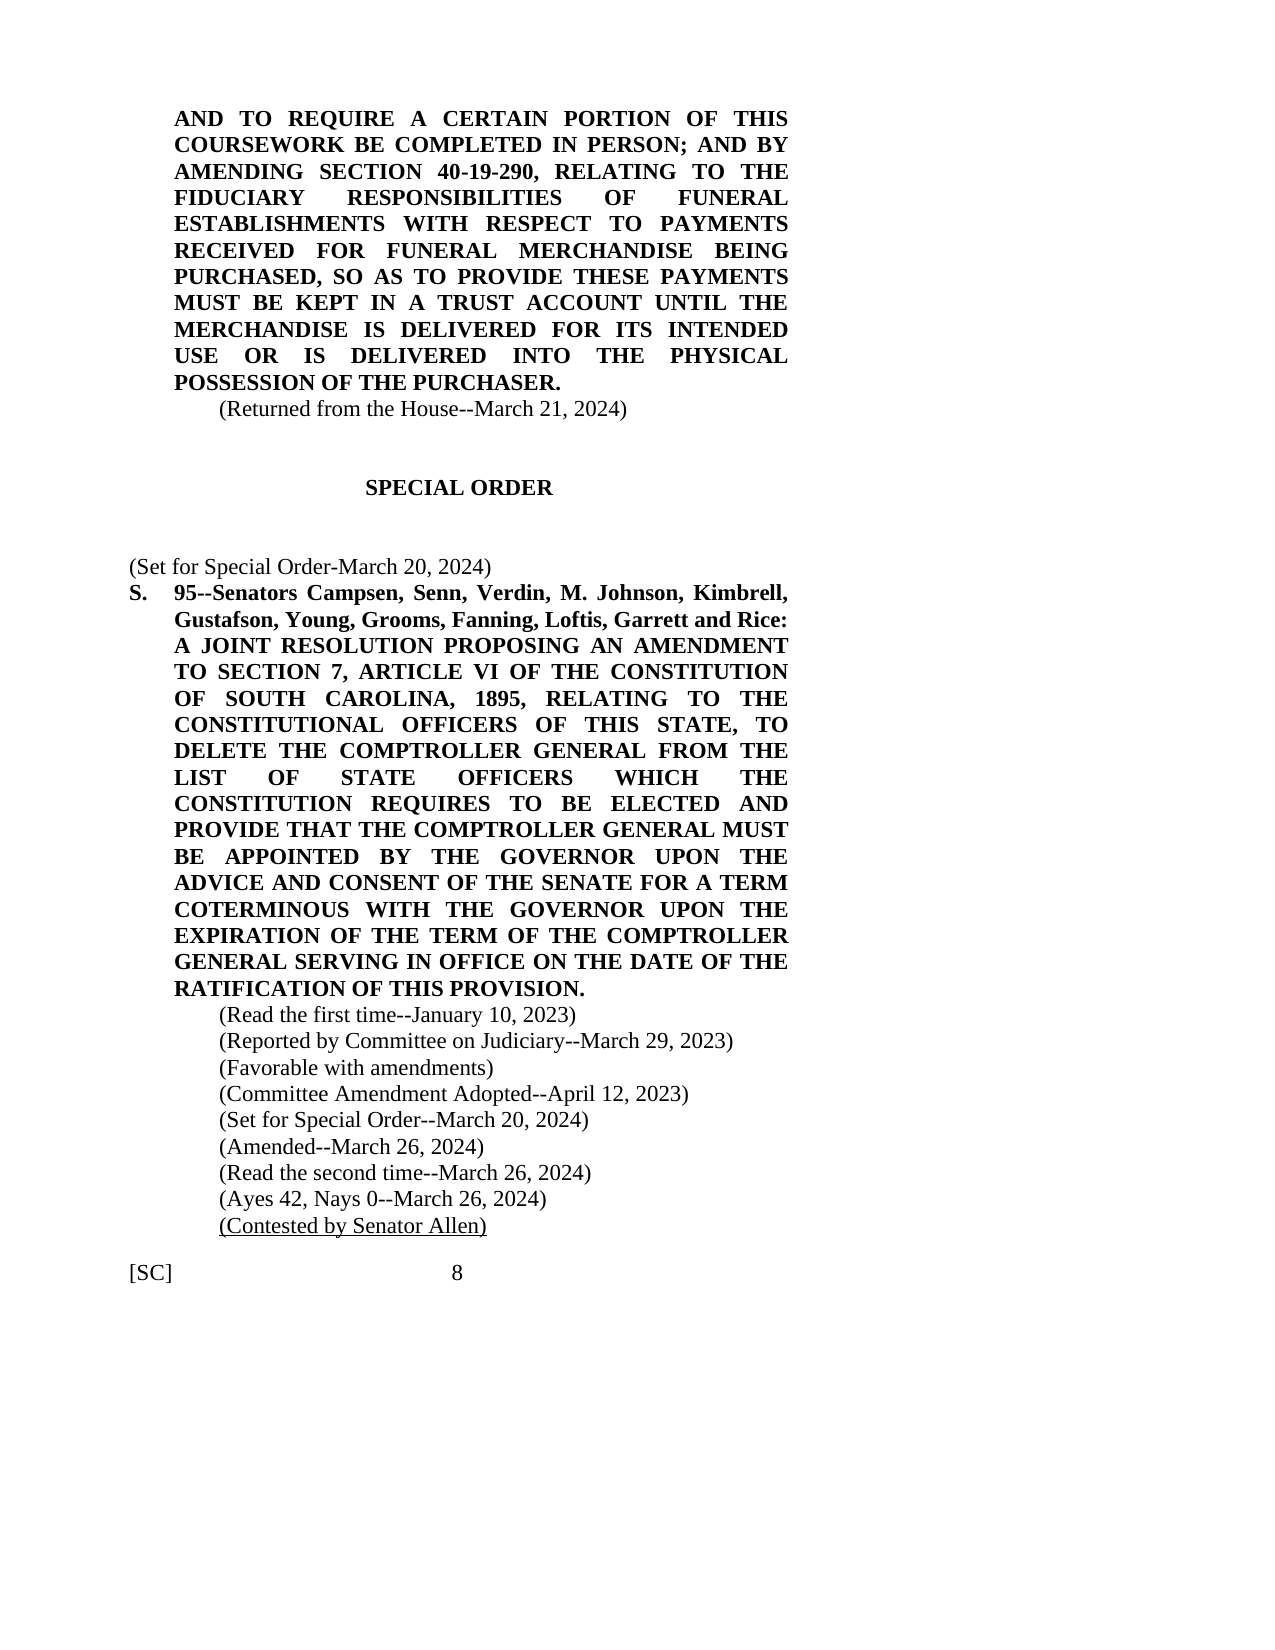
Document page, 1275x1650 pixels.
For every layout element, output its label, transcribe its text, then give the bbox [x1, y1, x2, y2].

text (Read the first time--January 10, 2023) [219, 1001, 789, 1027]
text (Reported by Committee on Judiciary--March 29, 2023) [219, 1027, 789, 1054]
text (Set for Special Order--March 20, 2024) [219, 1106, 789, 1133]
text (Contested by Senator Allen) [219, 1212, 789, 1238]
text (Favorable with amendments) [219, 1054, 789, 1080]
text (Returned from the House--March 21, 2024) [219, 395, 789, 421]
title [129, 105, 789, 395]
text (Ayes 42, Nays 0--March 26, 2024) [219, 1186, 789, 1212]
text (Amended--March 26, 2024) [219, 1133, 789, 1159]
text (Committee Amendment Adopted--April 12, 2023) [219, 1080, 789, 1106]
text (Set for Special Order-March 20, 2024) [129, 553, 789, 579]
text (Read the second time--March 26, 2024) [219, 1159, 789, 1186]
subtitle SPECIAL ORDER [129, 474, 789, 500]
title S. 95--Senators Campsen, Senn, Verdin, M. Johnson, Kimbrell, Gustafson, Young, Grooms, Fanning, Loftis, Garrett and Rice: A JOINT RESOLUTION PROPOSING AN AMENDMENT TO SECTION 7, ARTICLE VI OF THE CONSTITUTION OF SOUTH CAROLINA, 1895, RELATING TO THE CONSTITUTIONAL OFFICERS OF THIS STATE, TO DELETE THE COMPTROLLER GENERAL FROM THE LIST OF STATE OFFICERS WHICH THE CONSTITUTION REQUIRES TO BE ELECTED AND PROVIDE THAT THE COMPTROLLER GENERAL MUST BE APPOINTED BY THE GOVERNOR UPON THE ADVICE AND CONSENT OF THE SENATE FOR A TERM COTERMINOUS WITH THE GOVERNOR UPON THE EXPIRATION OF THE TERM OF THE COMPTROLLER GENERAL SERVING IN OFFICE ON THE DATE OF THE RATIFICATION OF THIS PROVISION. [129, 579, 789, 1001]
